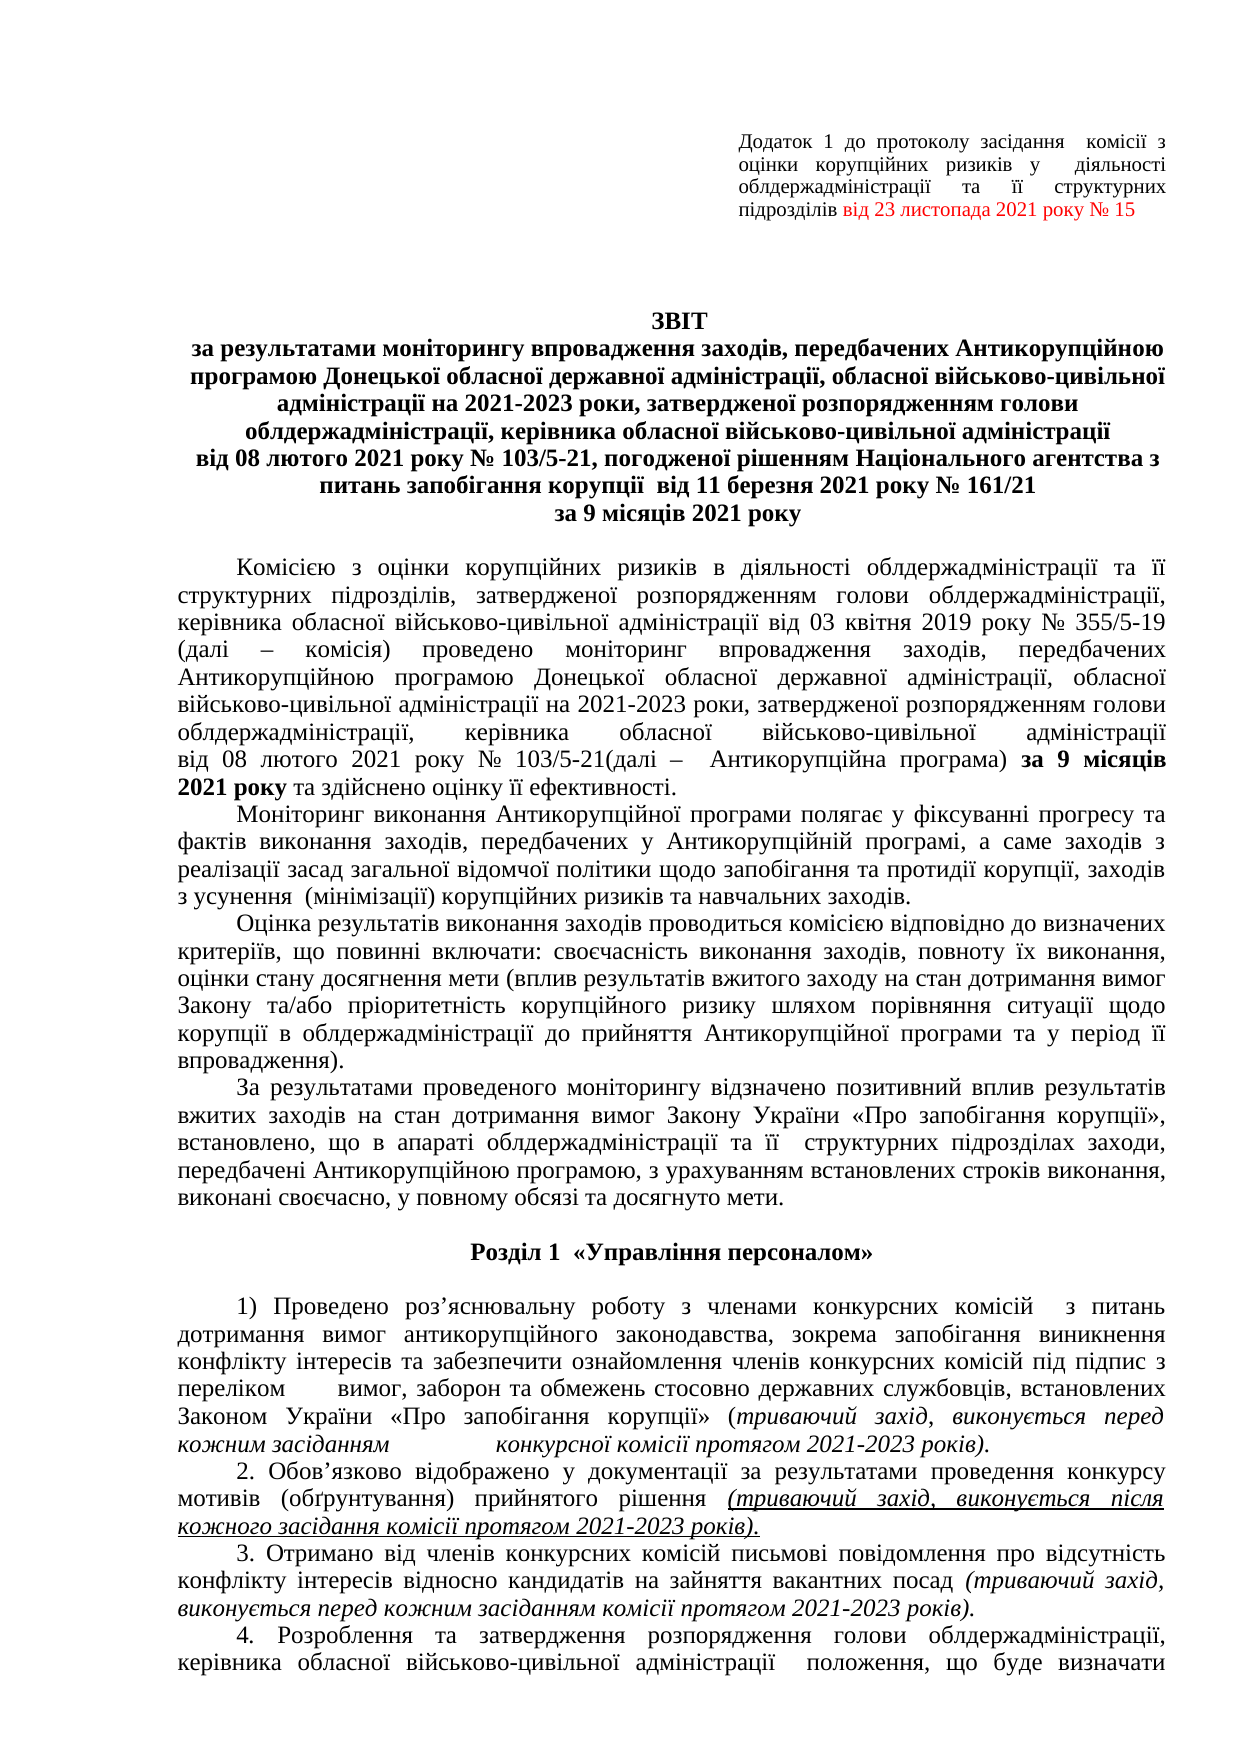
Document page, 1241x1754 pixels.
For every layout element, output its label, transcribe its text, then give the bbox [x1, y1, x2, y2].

text 2. Обов’язково відображено у документації за результатами проведення конкурсу мотивів (обґрунтування) прийнятого рішення (триваючий захід, виконується після кожного засідання комісії протягом 2021-2023 років). [177, 1457, 1167, 1539]
text Додаток 1 до протоколу засідання комісії з оцінки корупційних ризиків у діяльності облдержадміністрації та її структурних підрозділів від 23 листопада 2021 року № 15 [738, 130, 1167, 221]
text 1) Проведено роз’яснювальну роботу з членами конкурсних комісій з питань дотримання вимог антикорупційного законодавства, зокрема запобігання виникнення конфлікту інтересів та забезпечити ознайомлення членів конкурсних комісій під підпис з переліком вимог, заборон та обмежень стосовно державних службовців, встановлених Законом України «Про запобігання корупції» (триваючий захід, виконується перед кожним засіданням конкурсної комісії протягом 2021-2023 років). [177, 1293, 1167, 1457]
text ЗВІТ [192, 308, 1167, 335]
text 3. Отримано від членів конкурсних комісій письмові повідомлення про відсутність конфлікту інтересів відносно кандидатів на зайняття вакантних посад (триваючий захід, виконується перед кожним засіданням комісії протягом 2021-2023 років). [177, 1539, 1167, 1622]
text за 9 місяців 2021 року [189, 499, 1167, 527]
text Моніторинг виконання Антикорупційної програми полягає у фіксуванні прогресу та фактів виконання заходів, передбачених у Антикорупційній програмі, а саме заходів з реалізації засад загальної відомчої політики щодо запобігання та протидії корупції, заходів з усунення (мінімізації) корупційних ризиків та навчальних заходів. [177, 800, 1167, 910]
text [177, 1622, 1167, 1676]
text За результатами проведеного моніторингу відзначено позитивний вплив результатів вжитих заходів на стан дотримання вимог Закону України «Про запобігання корупції», встановлено, що в апараті облдержадміністрації та її структурних підрозділах заходи, передбачені Антикорупційною програмою, з урахуванням встановлених строків виконання, виконані своєчасно, у повному обсязі та досягнуто мети. [177, 1074, 1167, 1211]
text за результатами моніторингу впровадження заходів, передбачених Антикорупційною програмою Донецької обласної державної адміністрації, обласної військово-цивільної адміністрації на 2021-2023 роки, затвердженої розпорядженням голови облдержадміністрації, керівника обласної військово-цивільної адміністрації від 08 лютого 2021 року № 103/5-21, погодженої рішенням Національного агентства з питань запобігання корупції від 11 березня 2021 року № 161/21 [189, 335, 1167, 499]
text Розділ 1 «Управління персоналом» [177, 1238, 1167, 1266]
text Комісією з оцінки корупційних ризиків в діяльності облдержадміністрації та її структурних підрозділів, затвердженої розпорядженням голови облдержадміністрації, керівника обласної військово-цивільної адміністрації від 03 квітня 2019 року № 355/5-19 (далі – комісія) проведено моніторинг впровадження заходів, передбачених Антикорупційною програмою Донецької обласної державної адміністрації, обласної військово-цивільної адміністрації на 2021-2023 роки, затвердженої розпорядженням голови облдержадміністрації, керівника обласної військово-цивільної адміністрації від 08 лютого 2021 року № 103/5-21(далі – Антикорупційна програма) за 9 місяців 2021 року та здійснено оцінку її ефективності. [177, 554, 1167, 800]
text Оцінка результатів виконання заходів проводиться комісією відповідно до визначених критеріїв, що повинні включати: своєчасність виконання заходів, повноту їх виконання, оцінки стану досягнення мети (вплив результатів вжитого заходу на стан дотримання вимог Закону та/або пріоритетність корупційного ризику шляхом порівняння ситуації щодо корупції в облдержадміністрації до прийняття Антикорупційної програми та у період її впровадження). [177, 910, 1167, 1074]
